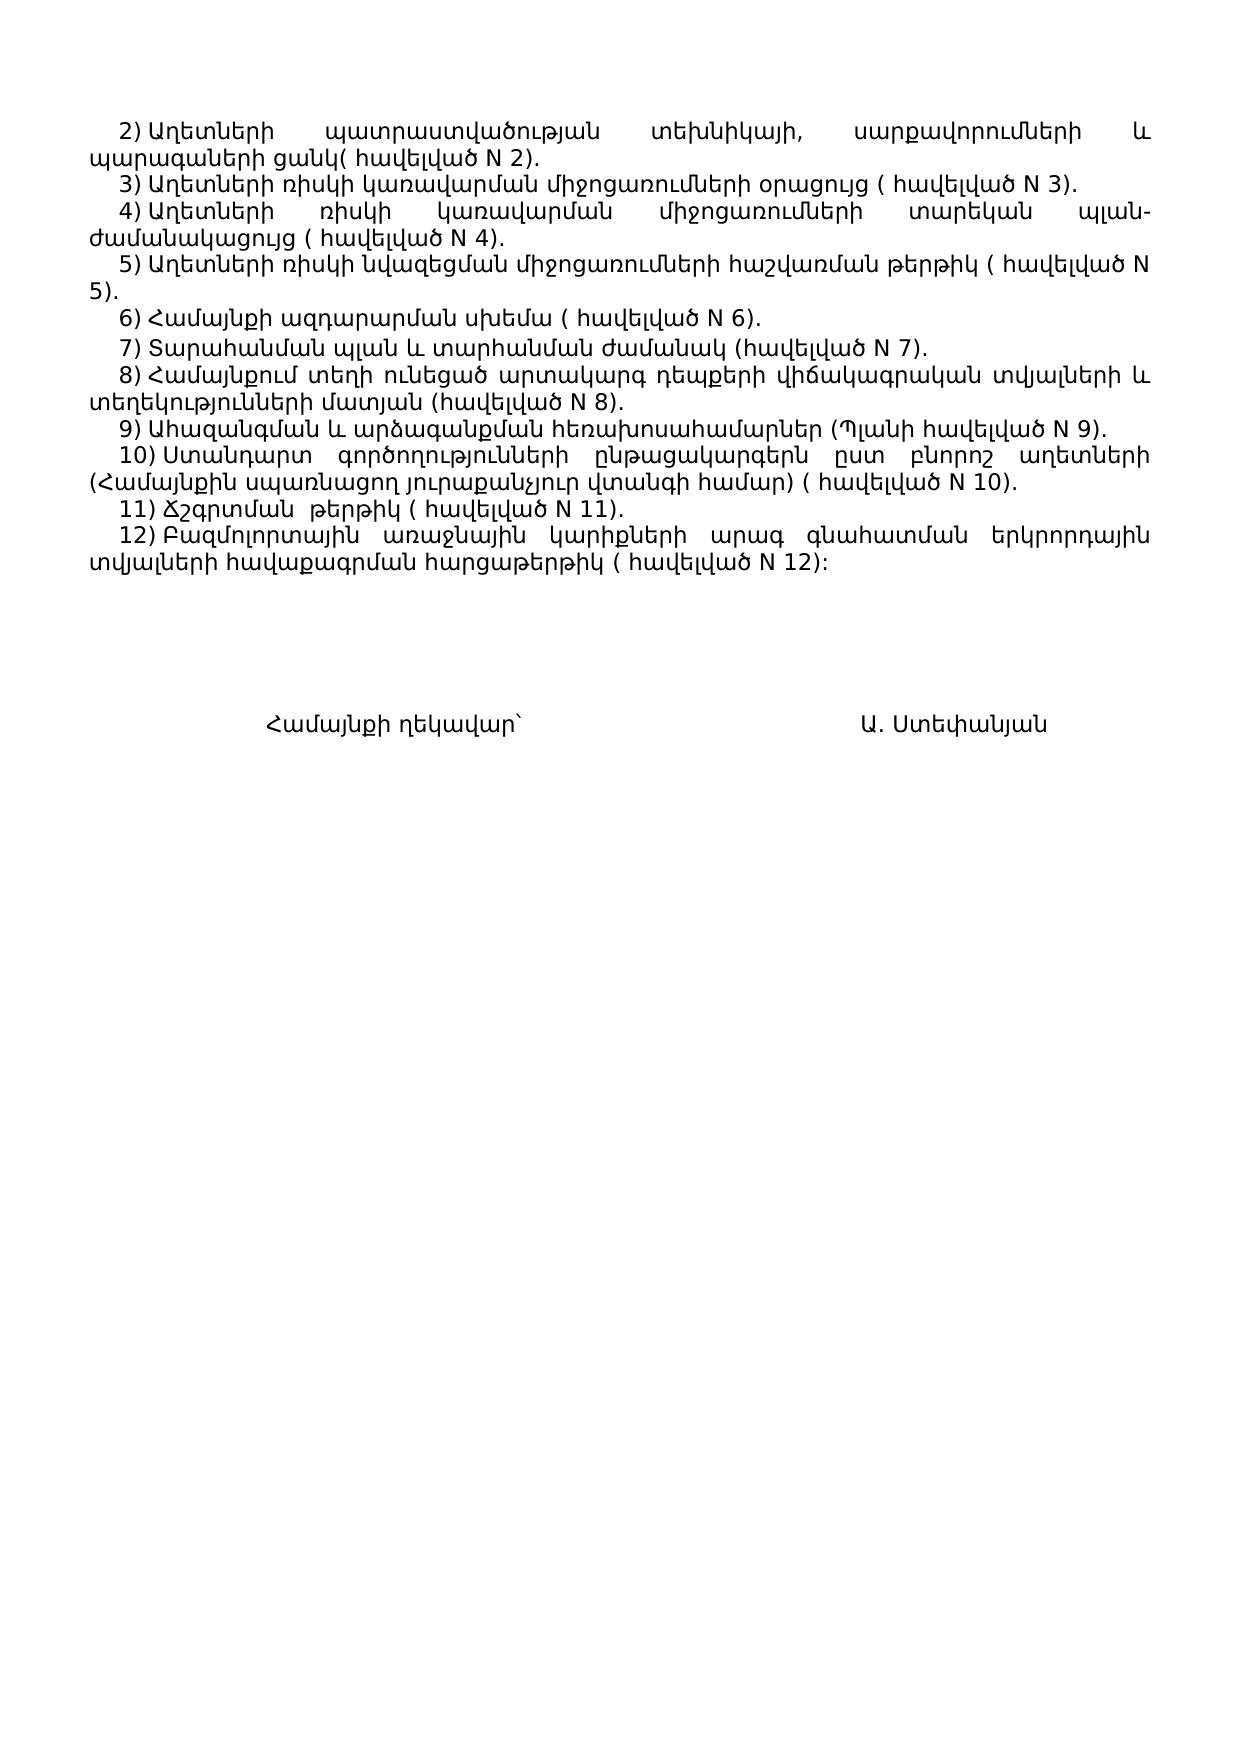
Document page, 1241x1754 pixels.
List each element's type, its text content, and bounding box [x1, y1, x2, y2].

list Ստանդարտ գործողությունների ընթացակարգերն ըստ բնորոշ աղետների (Համայնքին սպառնացող յուրաքանչյուր վտանգի համար) ( հավելված N 10). [89, 443, 1152, 496]
list Ճշգրտման թերթիկ ( հավելված N 11). [89, 496, 1152, 523]
list Աղետների ռիսկի կառավարման միջոցառումների տարեկան պլան-ժամանակացույց ( հավելված N 4). [89, 198, 1152, 251]
list Համայնքում տեղի ունեցած արտակարգ դեպքերի վիճակագրական տվյալների և տեղեկությունների մատյան (հավելված N 8). [89, 363, 1152, 416]
list Աղետների ռիսկի նվազեցման միջոցառումների հաշվառման թերթիկ ( հավելված N 5). [89, 251, 1152, 305]
list Համայնքի ազդարարման սխեմա ( հավելված N 6). [89, 305, 1152, 331]
text Համայնքի ղեկավար՝ Ա. Ստեփանյան [89, 711, 1152, 737]
list Աղետների պատրաստվածության տեխնիկայի, սարքավորումների և պարագաների ցանկ( հավելված N 2). [89, 118, 1152, 171]
list Աղետների ռիսկի կառավարման միջոցառումների օրացույց ( հավելված N 3). [89, 171, 1152, 198]
list Բազմոլորտային առաջնային կարիքների արագ գնահատման երկրորդային տվյալների հավաքագրման հարցաթերթիկ ( հավելված N 12): [89, 523, 1152, 576]
list Տարահանման պլան և տարհանման ժամանակ (հավելված N 7). [89, 331, 1152, 363]
list Ահազանգման և արձագանքման հեռախոսահամարներ (Պլանի հավելված N 9). [89, 416, 1152, 443]
